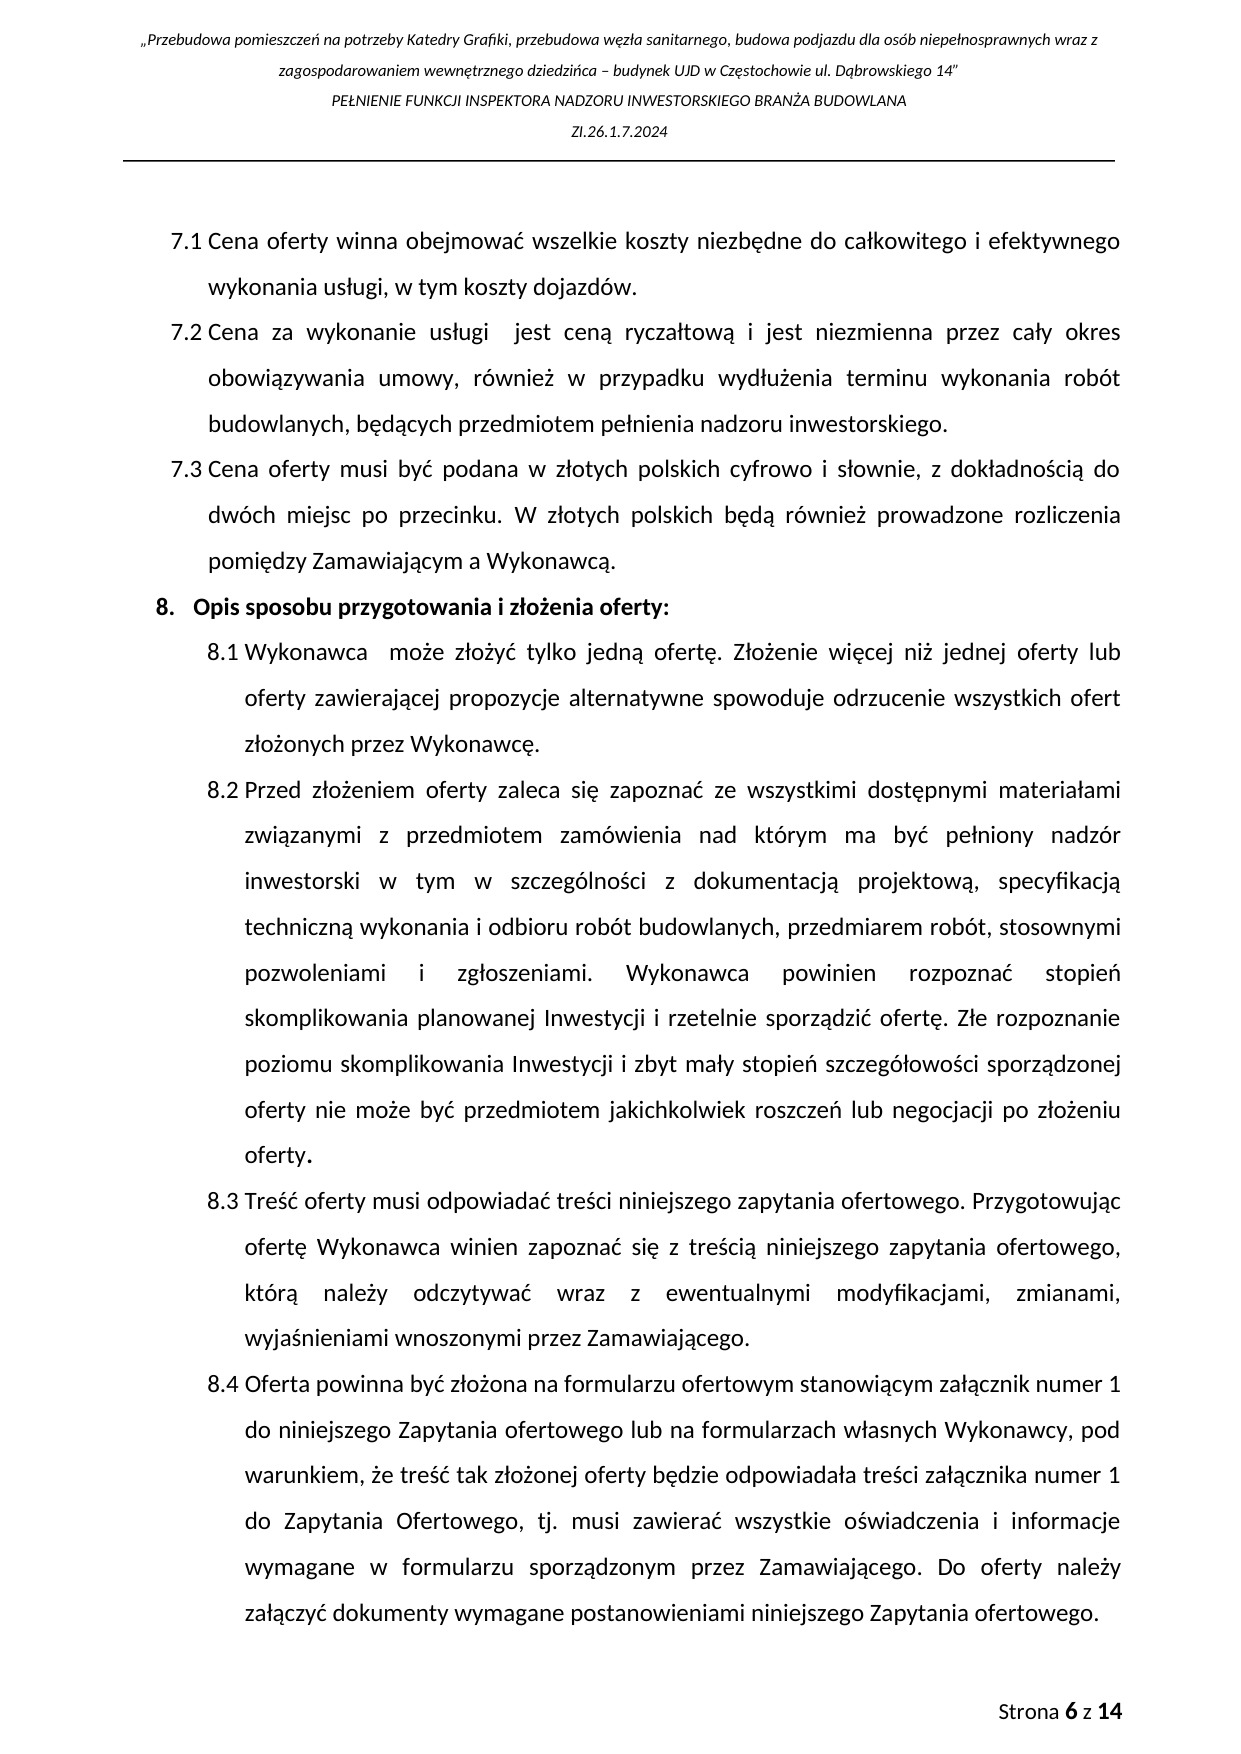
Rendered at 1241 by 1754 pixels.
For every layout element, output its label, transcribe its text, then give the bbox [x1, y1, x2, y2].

list Treść oferty musi odpowiadać treści niniejszego zapytania ofertowego. Przygotowując ofertę Wykonawca winien zapoznać się z treścią niniejszego zapytania ofertowego, którą należy odczytywać wraz z ewentualnymi modyfikacjami, zmianami, wyjaśnieniami wnoszonymi przez Zamawiającego. [207, 1185, 1122, 1353]
list Oferta powinna być złożona na formularzu ofertowym stanowiącym załącznik numer 1 do niniejszego Zapytania ofertowego lub na formularzach własnych Wykonawcy, pod warunkiem, że treść tak złożonej oferty będzie odpowiadała treści załącznika numer 1 do Zapytania Ofertowego, tj. musi zawierać wszystkie oświadczenia i informacje wymagane w formularzu sporządzonym przez Zamawiającego. Do oferty należy załączyć dokumenty wymagane postanowieniami niniejszego Zapytania ofertowego. [207, 1368, 1122, 1627]
list Cena oferty musi być podana w złotych polskich cyfrowo i słownie, z dokładnością do dwóch miejsc po przecinku. W złotych polskich będą również prowadzone rozliczenia pomiędzy Zamawiającym a Wykonawcą. [170, 454, 1122, 576]
list Przed złożeniem oferty zaleca się zapoznać ze wszystkimi dostępnymi materiałami związanymi z przedmiotem zamówienia nad którym ma być pełniony nadzór inwestorski w tym w szczególności z dokumentacją projektową, specyfikacją techniczną wykonania i odbioru robót budowlanych, przedmiarem robót, stosownymi pozwoleniami i zgłoszeniami. Wykonawca powinien rozpoznać stopień skomplikowania planowanej Inwestycji i rzetelnie sporządzić ofertę. Złe rozpoznanie poziomu skomplikowania Inwestycji i zbyt mały stopień szczegółowości sporządzonej oferty nie może być przedmiotem jakichkolwiek roszczeń lub negocjacji po złożeniu oferty. [207, 774, 1122, 1170]
list Cena oferty winna obejmować wszelkie koszty niezbędne do całkowitego i efektywnego wykonania usługi, w tym koszty dojazdów. [170, 225, 1122, 301]
list Opis sposobu przygotowania i złożenia oferty: [156, 591, 1122, 621]
list Cena za wykonanie usługi jest ceną ryczałtową i jest niezmienna przez cały okres obowiązywania umowy, również w przypadku wydłużenia terminu wykonania robót budowlanych, będących przedmiotem pełnienia nadzoru inwestorskiego. [170, 316, 1122, 438]
list Wykonawca może złożyć tylko jedną ofertę. Złożenie więcej niż jednej oferty lub oferty zawierającej propozycje alternatywne spowoduje odrzucenie wszystkich ofert złożonych przez Wykonawcę. [207, 637, 1122, 758]
